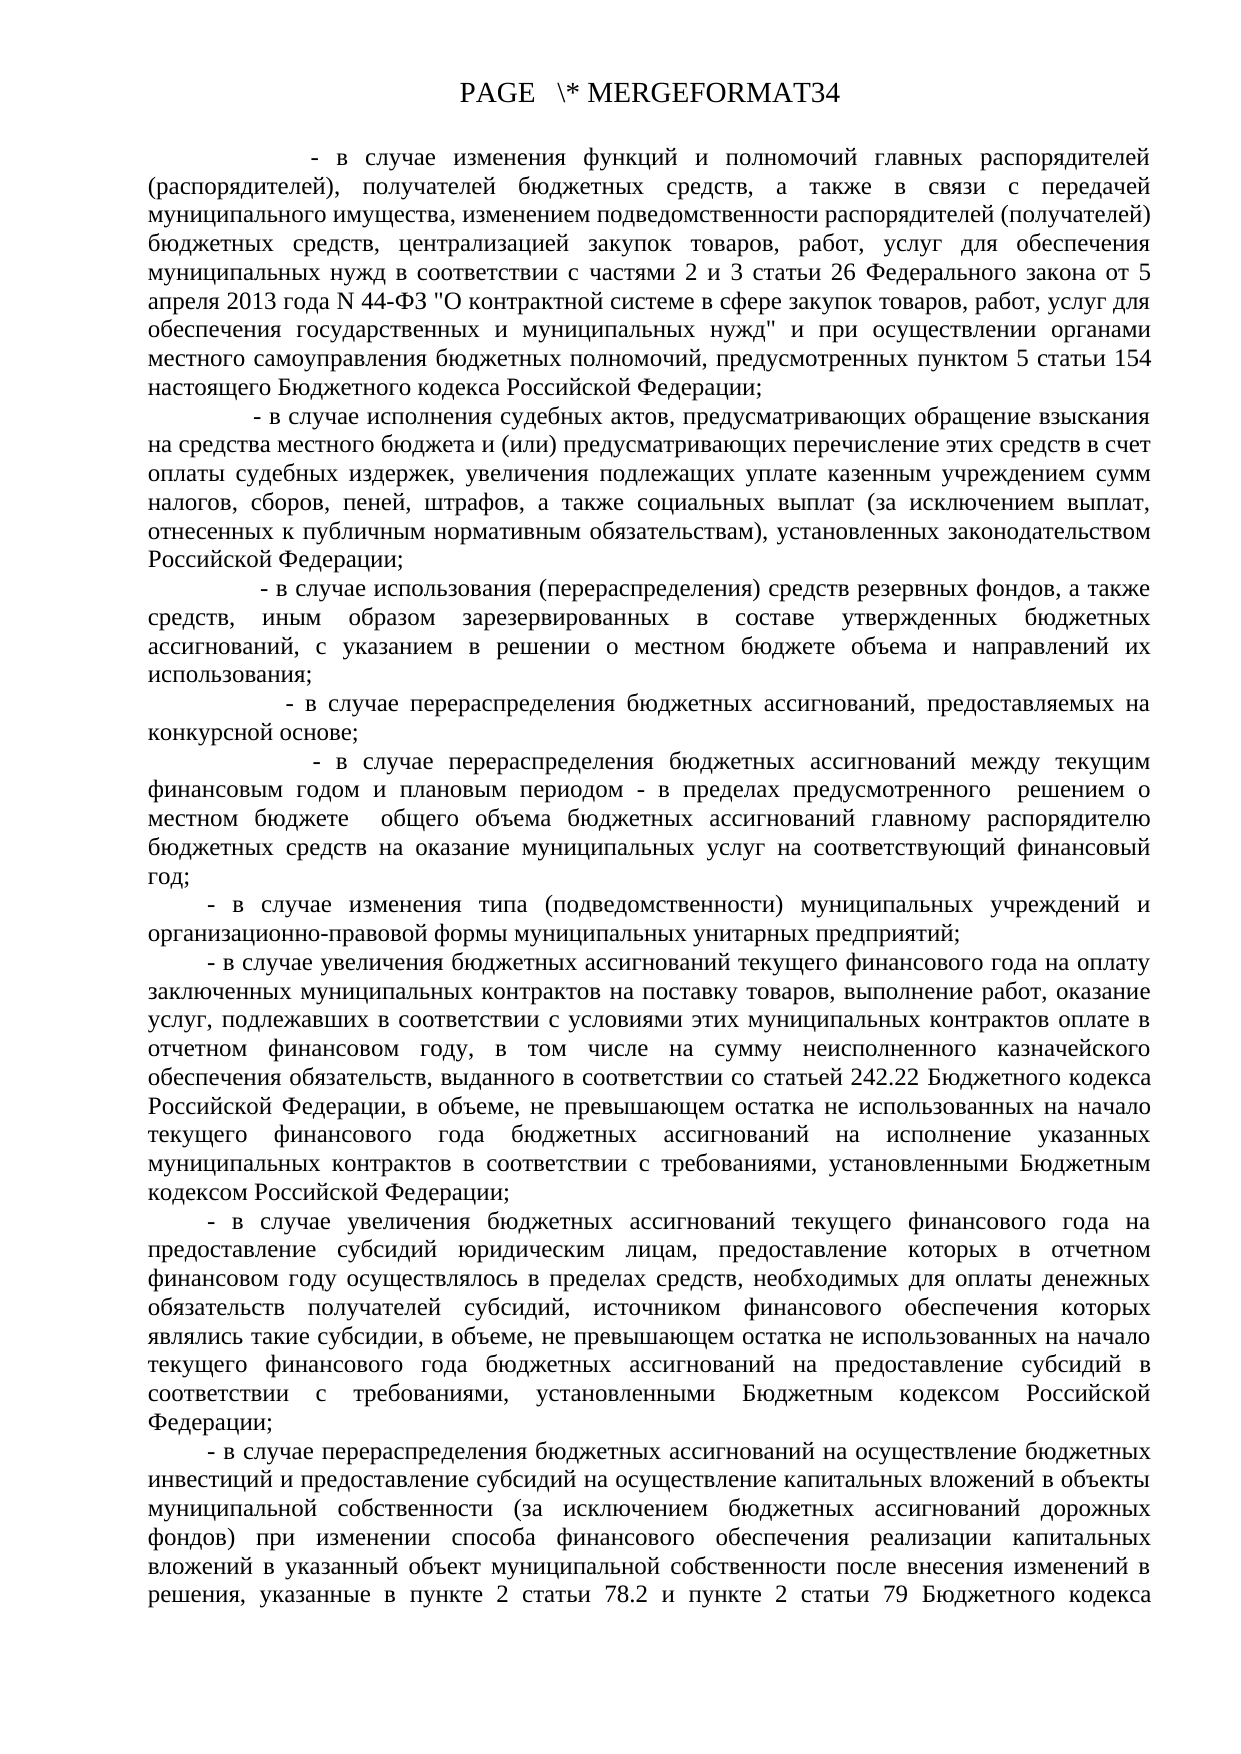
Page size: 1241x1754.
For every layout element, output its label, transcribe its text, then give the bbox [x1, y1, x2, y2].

text - в случае увеличения бюджетных ассигнований текущего финансового года на оплату заключенных муниципальных контрактов на поставку товаров, выполнение работ, оказание услуг, подлежавших в соответствии с условиями этих муниципальных контрактов оплате в отчетном финансовом году, в том числе на сумму неисполненного казначейского обеспечения обязательств, выданного в соответствии со статьей 242.22 Бюджетного кодекса Российской Федерации, в объеме, не превышающем остатка не использованных на начало текущего финансового года бюджетных ассигнований на исполнение указанных муниципальных контрактов в соответствии с требованиями, установленными Бюджетным кодексом Российской Федерации; [148, 947, 1152, 1206]
text - в случае использования (перераспределения) средств резервных фондов, а также средств, иным образом зарезервированных в составе утвержденных бюджетных ассигнований, с указанием в решении о местном бюджете объема и направлений их использования; [148, 573, 1152, 688]
text - в случае изменения функций и полномочий главных распорядителей (распорядителей), получателей бюджетных средств, а также в связи с передачей муниципального имущества, изменением подведомственности распорядителей (получателей) бюджетных средств, централизацией закупок товаров, работ, услуг для обеспечения муниципальных нужд в соответствии с частями 2 и 3 статьи 26 Федерального закона от 5 апреля 2013 года N 44-ФЗ "О контрактной системе в сфере закупок товаров, работ, услуг для обеспечения государственных и муниципальных нужд" и при осуществлении органами местного самоуправления бюджетных полномочий, предусмотренных пунктом 5 статьи 154 настоящего Бюджетного кодекса Российской Федерации; [148, 142, 1152, 401]
text - в случае перераспределения бюджетных ассигнований, предоставляемых на конкурсной основе; [148, 688, 1152, 746]
text - в случае исполнения судебных актов, предусматривающих обращение взыскания на средства местного бюджета и (или) предусматривающих перечисление этих средств в счет оплаты судебных издержек, увеличения подлежащих уплате казенным учреждением сумм налогов, сборов, пеней, штрафов, а также социальных выплат (за исключением выплат, отнесенных к публичным нормативным обязательствам), установленных законодательством Российской Федерации; [148, 401, 1152, 573]
text - в случае перераспределения бюджетных ассигнований между текущим финансовым годом и плановым периодом - в пределах предусмотренного решением о местном бюджете общего объема бюджетных ассигнований главному распорядителю бюджетных средств на оказание муниципальных услуг на соответствующий финансовый год; [148, 746, 1152, 889]
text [148, 1436, 1152, 1608]
text - в случае изменения типа (подведомственности) муниципальных учреждений и организационно-правовой формы муниципальных унитарных предприятий; [148, 889, 1152, 947]
text - в случае увеличения бюджетных ассигнований текущего финансового года на предоставление субсидий юридическим лицам, предоставление которых в отчетном финансовом году осуществлялось в пределах средств, необходимых для оплаты денежных обязательств получателей субсидий, источником финансового обеспечения которых являлись такие субсидии, в объеме, не превышающем остатка не использованных на начало текущего финансового года бюджетных ассигнований на предоставление субсидий в соответствии с требованиями, установленными Бюджетным кодексом Российской Федерации; [148, 1206, 1152, 1436]
